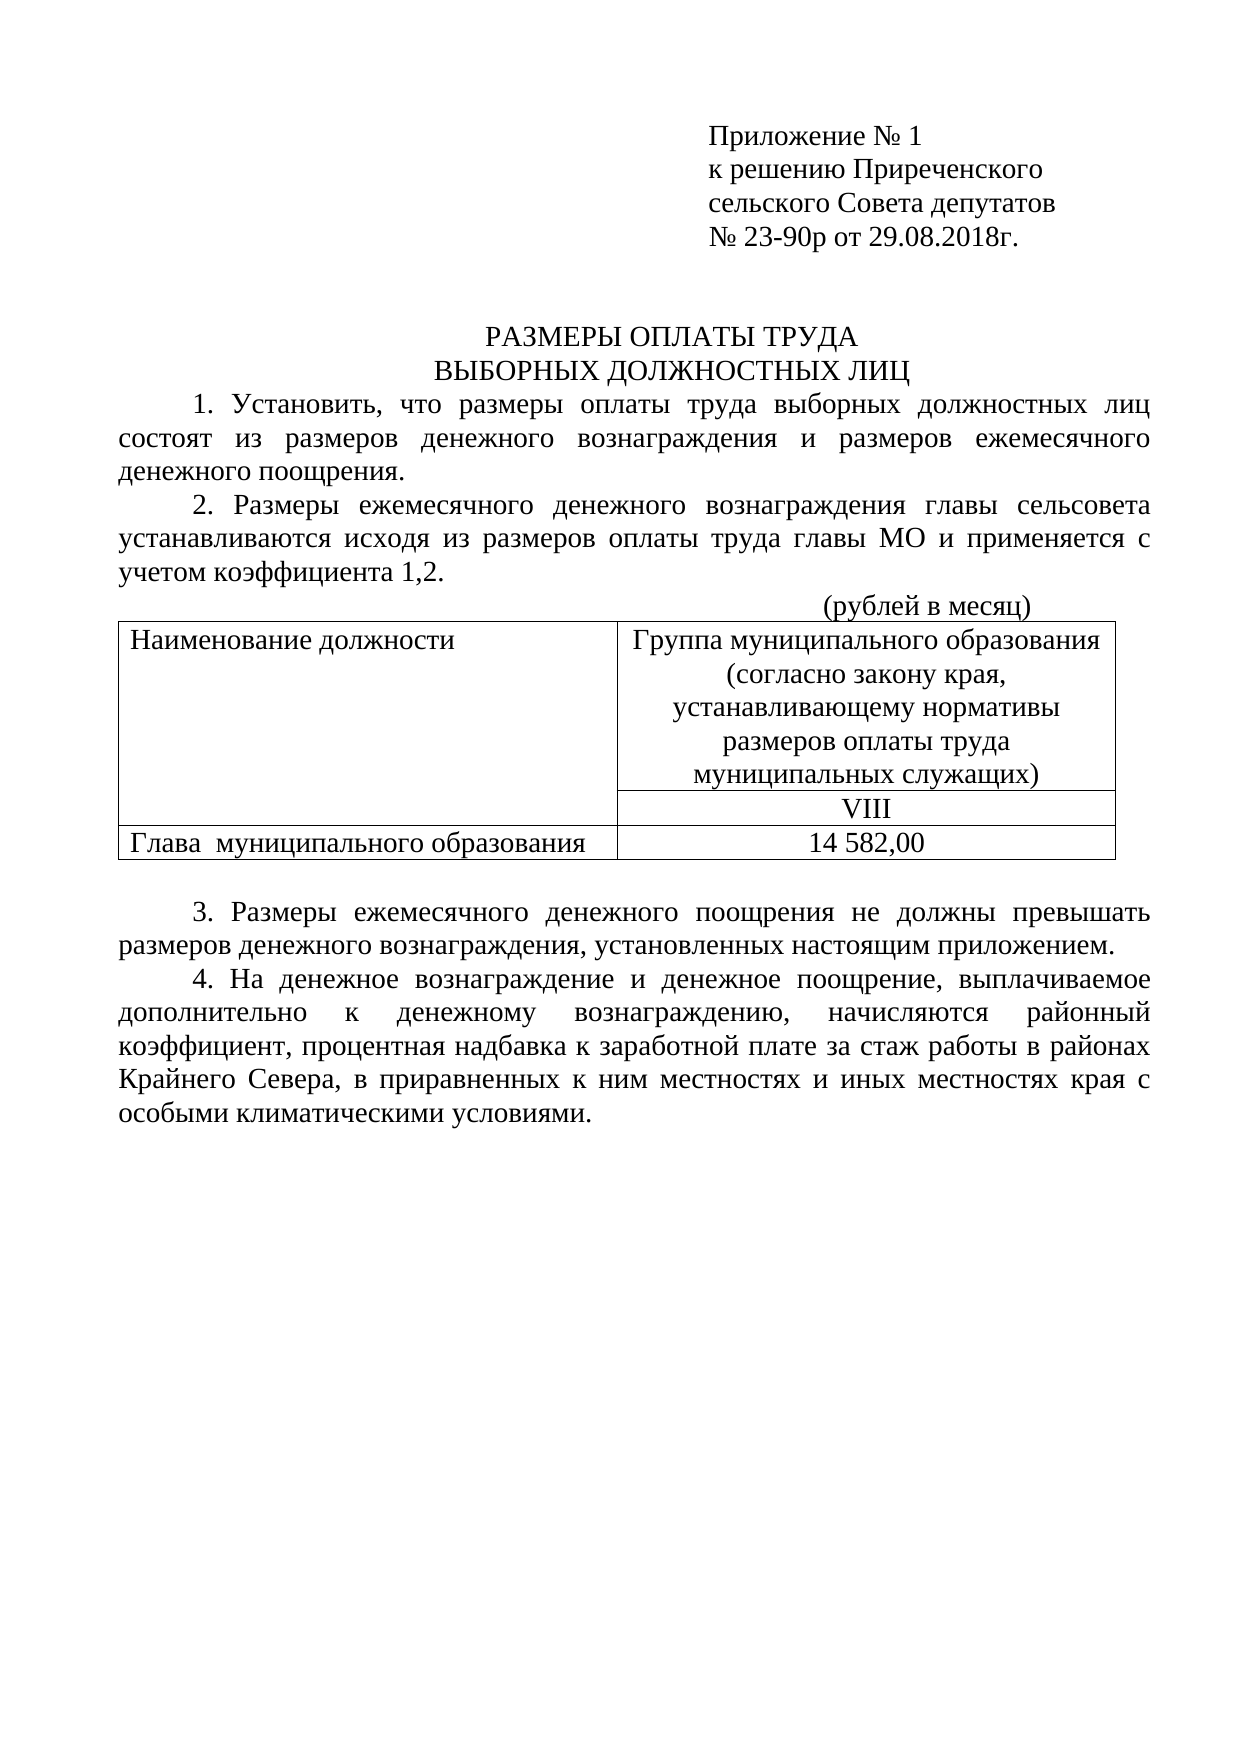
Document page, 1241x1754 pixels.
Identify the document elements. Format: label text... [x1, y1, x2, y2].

text № 23-90р от 29.08.2018г. [708, 219, 1152, 252]
text 2. Размеры ежемесячного денежного вознаграждения главы сельсовета устанавливаются исходя из размеров оплаты труда главы МО и применяется с учетом коэффициента 1,2. [118, 487, 1152, 588]
text ВЫБОРНЫХ ДОЛЖНОСТНЫХ ЛИЦ [118, 353, 1152, 386]
table_header Группа муниципального образования (согласно закону края, устанавливающему нормативы размеров оплаты труда муниципальных служащих) [618, 622, 1115, 790]
text (рублей в месяц) [118, 588, 1152, 621]
text 1. Установить, что размеры оплаты труда выборных должностных лиц состоят из размеров денежного вознаграждения и размеров ежемесячного денежного поощрения. [118, 386, 1152, 487]
table_header Наименование должности [119, 622, 617, 824]
text 4. На денежное вознаграждение и денежное поощрение, выплачиваемое дополнительно к денежному вознаграждению, начисляются районный коэффициент, процентная надбавка к заработной плате за стаж работы в районах Крайнего Севера, в приравненных к ним местностях и иных местностях края с особыми климатическими условиями. [118, 961, 1152, 1128]
text к решению Приреченского сельского Совета депутатов [708, 152, 1152, 219]
table_cell VIII [618, 791, 1115, 824]
text 3. Размеры ежемесячного денежного поощрения не должны превышать размеров денежного вознаграждения, установленных настоящим приложением. [118, 894, 1152, 961]
table_cell Глава муниципального образования [119, 826, 617, 859]
text Приложение № 1 [708, 118, 1152, 152]
table_cell 14 582,00 [618, 826, 1115, 859]
text РАЗМЕРЫ ОПЛАТЫ ТРУДА [118, 319, 1152, 353]
